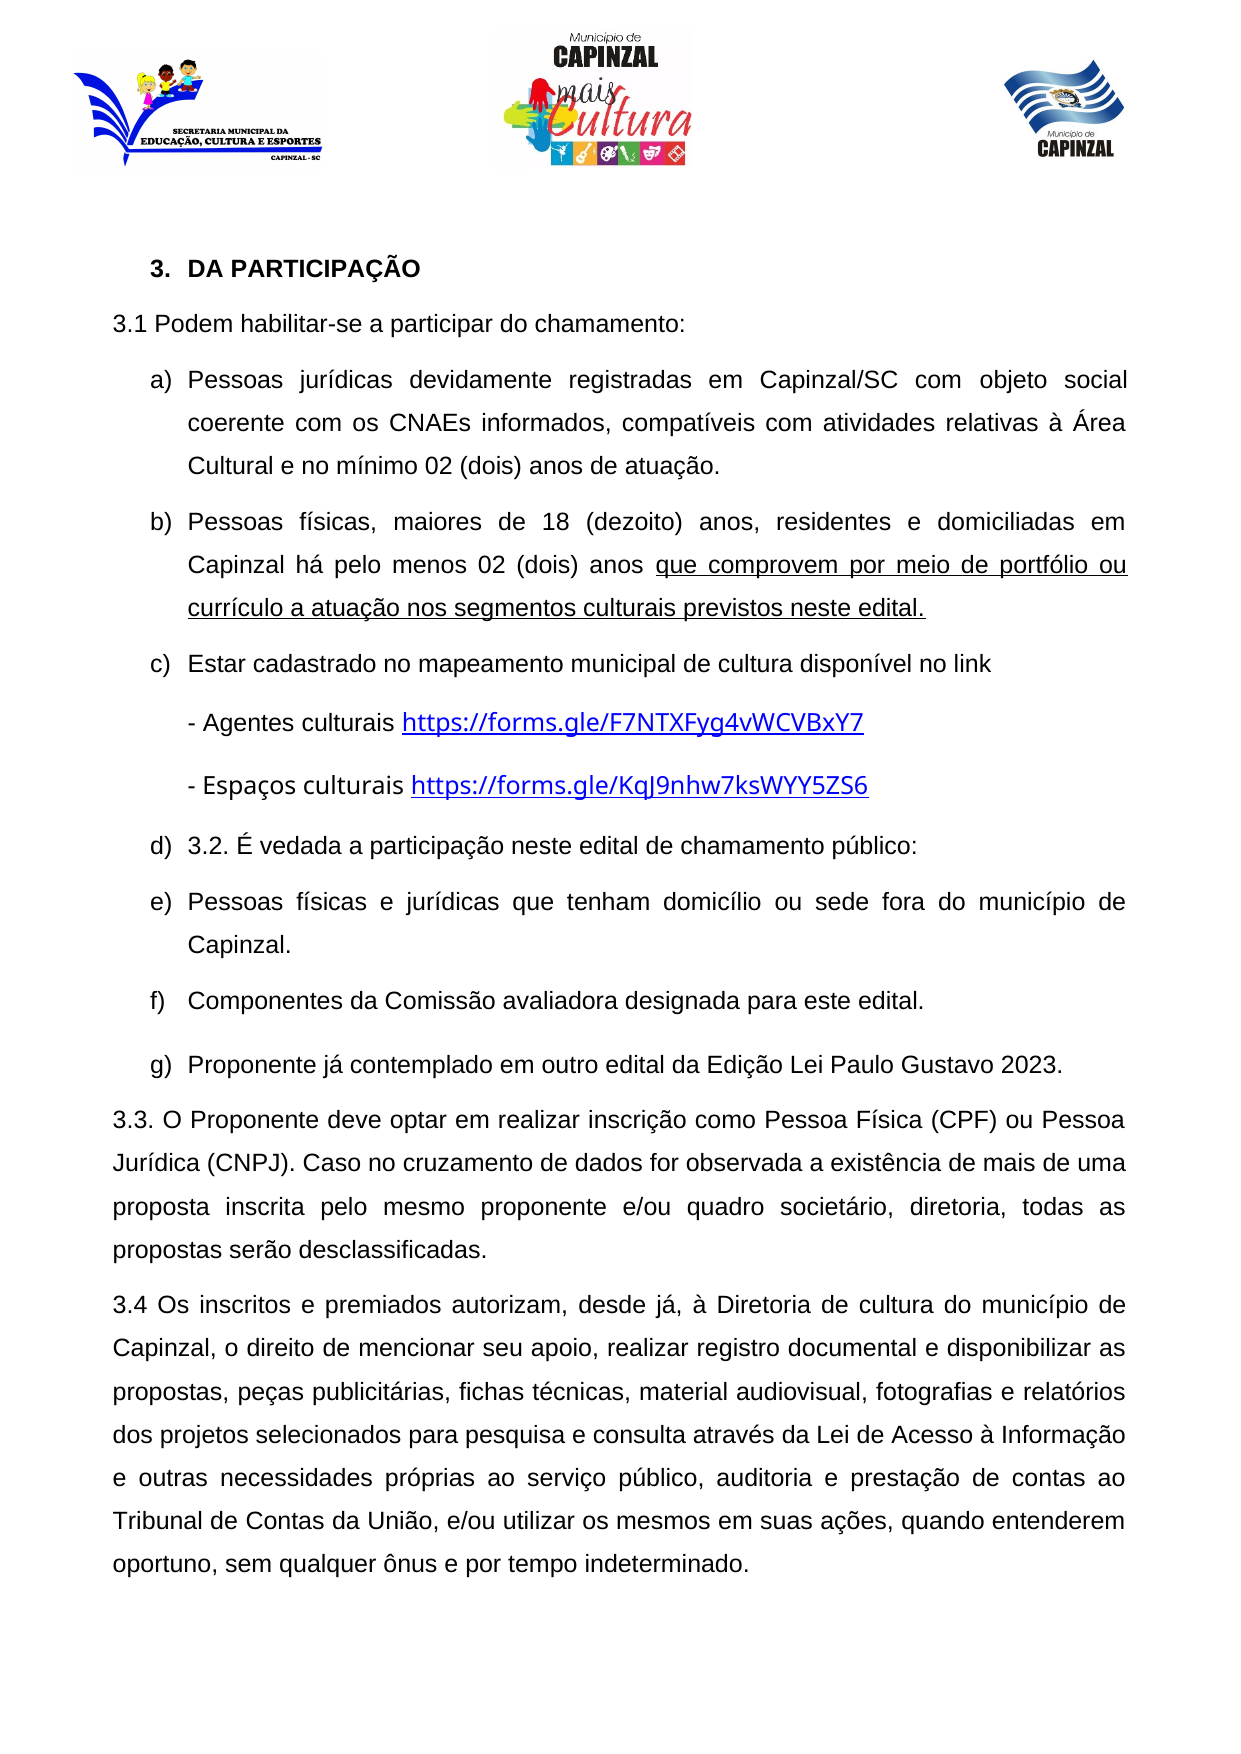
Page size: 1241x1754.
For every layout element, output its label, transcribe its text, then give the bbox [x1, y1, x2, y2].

picture [70, 51, 324, 171]
list Estar cadastrado no mapeamento municipal de cultura disponível no link [150, 648, 1128, 677]
list 3.2.​ É vedada a participação neste edital de chamamento público: [150, 831, 1128, 860]
list - Espaços culturais https://forms.gle/KqJ9nhw7ksWYY5ZS6 [187, 768, 1128, 802]
text 3.1 Podem habilitar-se a participar do chamamento: [112, 309, 1128, 338]
list Proponente já contemplado em outro edital da Edição Lei Paulo Gustavo 2023. [150, 1050, 1128, 1078]
picture [493, 27, 692, 170]
list Pessoas físicas, maiores de 18 (dezoito) anos, residentes e domiciliadas em Capinzal há pelo menos 02 (dois) anos que comprovem por meio de portfólio ou currículo a atuação nos segmentos culturais previstos neste edital. [150, 507, 1128, 622]
list Pessoas físicas e jurídicas que tenham domicílio ou sede fora do município de Capinzal. [150, 887, 1128, 959]
text 3.4 Os inscritos e premiados autorizam, desde já, à Diretoria de cultura do município de Capinzal, o direito de mencionar seu apoio, realizar registro documental e disponibilizar as propostas, peças publicitárias, fichas técnicas, material audiovisual, fotografias e relatórios dos projetos selecionados para pesquisa e consulta através da Lei de Acesso à Informação e outras necessidades próprias ao serviço público, auditoria e prestação de contas ao Tribunal de Contas da União, e/ou utilizar os mesmos em suas ações, quando entenderem oportuno, sem qualquer ônus e por tempo indeterminado. [112, 1290, 1128, 1578]
picture [989, 46, 1139, 170]
text 3.3. O Proponente deve optar em realizar inscrição como Pessoa Física (CPF) ou Pessoa Jurídica (CNPJ). Caso no cruzamento de dados for observada a existência de mais de uma proposta inscrita pelo mesmo proponente e/ou quadro societário, diretoria, todas as propostas serão desclassificadas. [112, 1105, 1128, 1263]
list Componentes da Comissão avaliadora designada para este edital. [150, 986, 1128, 1014]
list DA PARTICIPAÇÃO [150, 253, 1128, 282]
list - Agentes culturais https://forms.gle/F7NTXFyg4vWCVBxY7 [187, 704, 1128, 738]
list Pessoas jurídicas devidamente registradas em Capinzal/SC com objeto social coerente com os CNAEs informados, compatíveis com atividades relativas à Área Cultural e no mínimo 02 (dois) anos de atuação. [150, 365, 1128, 480]
